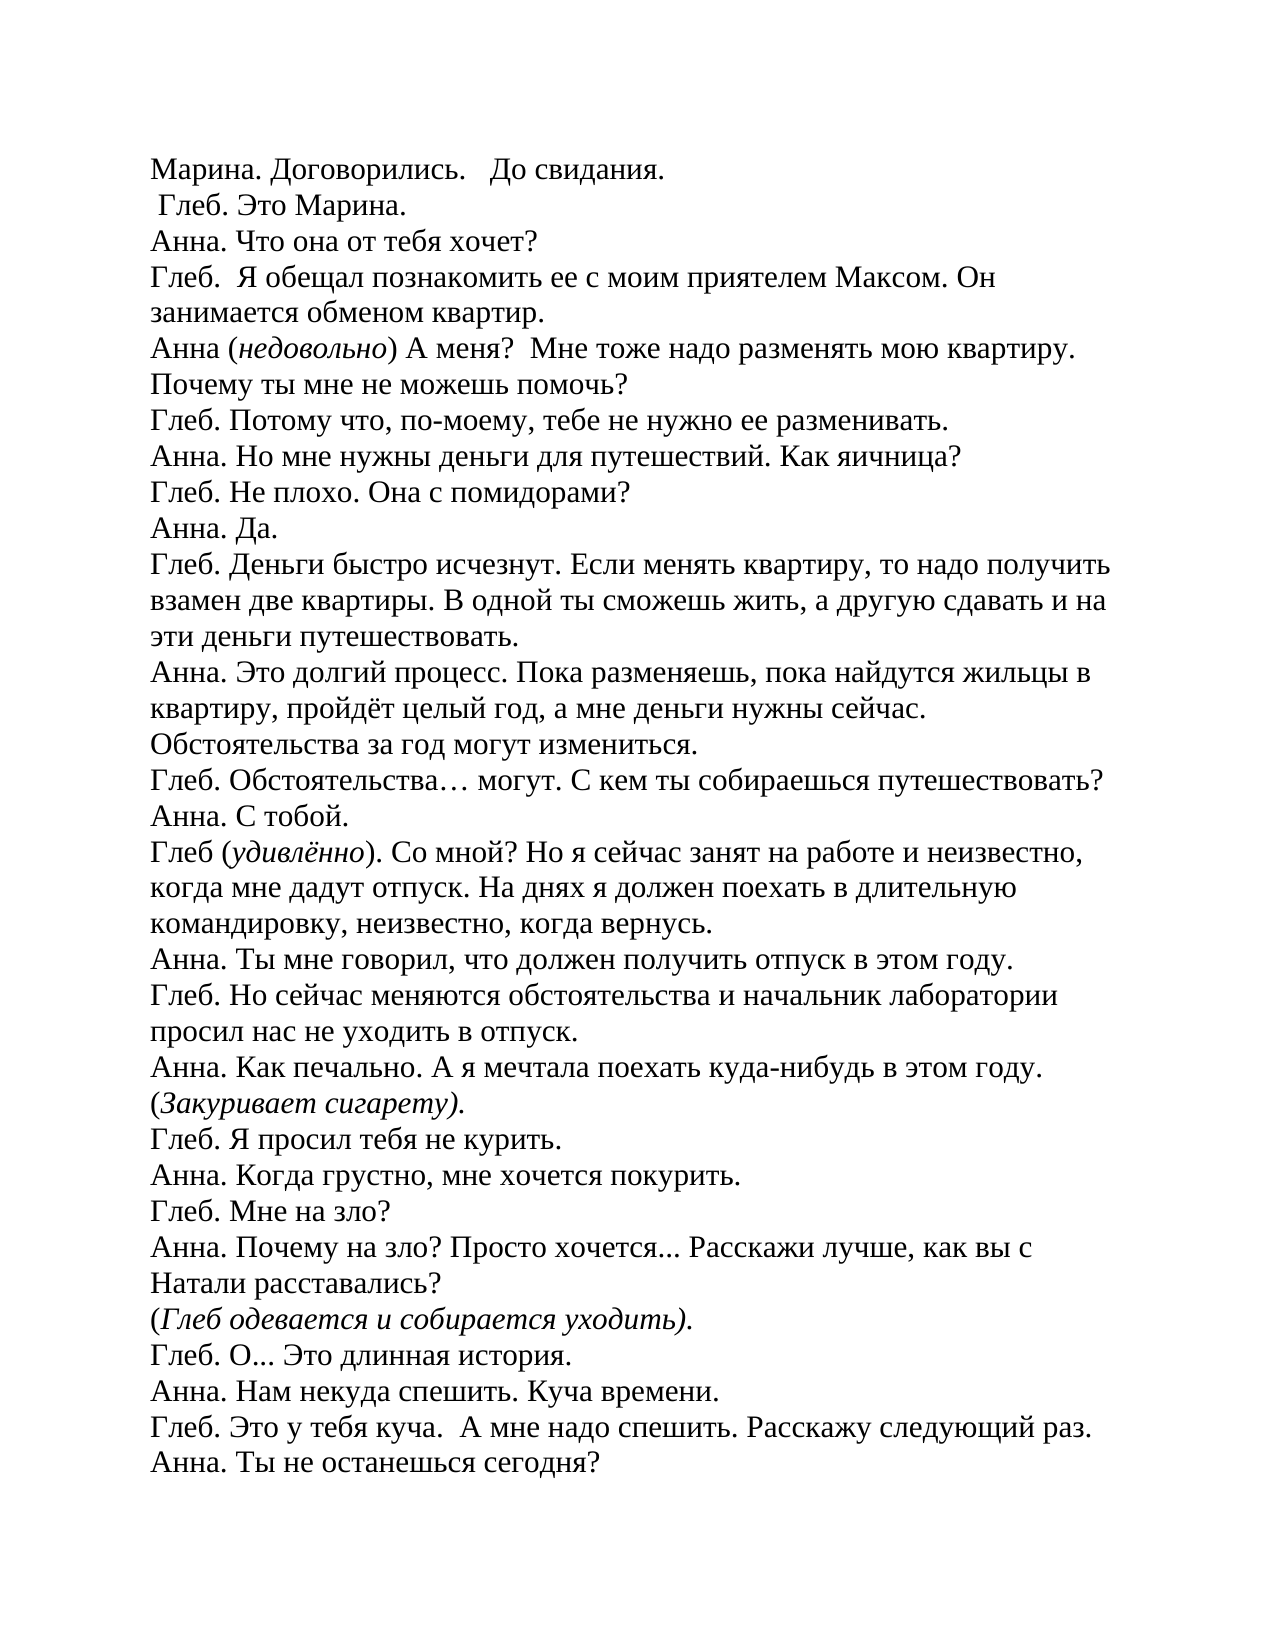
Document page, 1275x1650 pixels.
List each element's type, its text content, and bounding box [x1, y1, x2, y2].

text (Глеб одевается и собирается уходить). [150, 1300, 1125, 1336]
text Глеб. Но сейчас меняются обстоятельства и начальник лаборатории просил нас не уходить в отпуск. [150, 977, 1125, 1048]
text Глеб. О... Это длинная история. [150, 1336, 1125, 1372]
text Анна. Это долгий процесс. Пока разменяешь, пока найдутся жильцы в квартиру, пройдёт целый год, а мне деньги нужны сейчас. Обстоятельства за год могут измениться. [150, 653, 1125, 761]
text Анна. Что она от тебя хочет? [150, 222, 1125, 258]
text Анна. Ты мне говорил, что должен получить отпуск в этом году. [150, 941, 1125, 977]
text Анна. Но мне нужны деньги для путешествий. Как яичница? [150, 437, 1125, 473]
text Глеб. Это у тебя куча. А мне надо спешить. Расскажу следующий раз. [150, 1408, 1125, 1444]
text Анна (недовольно) А меня? Мне тоже надо разменять мою квартиру. Почему ты мне не можешь помочь? [150, 330, 1125, 402]
text Анна. Нам некуда спешить. Куча времени. [150, 1372, 1125, 1408]
text Анна. Почему на зло? Просто хочется... Расскажи лучше, как вы с Натали расставались? [150, 1228, 1125, 1300]
text Анна. Как печально. А я мечтала поехать куда-нибудь в этом году. (Закуривает сигарету). [150, 1048, 1125, 1120]
text Глеб. Деньги быстро исчезнут. Если менять квартиру, то надо получить взамен две квартиры. В одной ты сможешь жить, а другую сдавать и на эти деньги путешествовать. [150, 545, 1125, 653]
text Глеб. Мне на зло? [150, 1192, 1125, 1228]
text Анна. Ты не останешься сегодня? [150, 1444, 1125, 1480]
text Глеб (удивлённо). Со мной? Но я сейчас занят на работе и неизвестно, когда мне дадут отпуск. На днях я должен поехать в длительную командировку, неизвестно, когда вернусь. [150, 833, 1125, 941]
text Анна. Когда грустно, мне хочется покурить. [150, 1156, 1125, 1192]
text Анна. С тобой. [150, 797, 1125, 833]
text Глеб. Я обещал познакомить ее с моим приятелем Максом. Он занимается обменом квартир. [150, 258, 1125, 330]
text Глеб. Обстоятельства… могут. С кем ты собираешься путешествовать? [150, 761, 1125, 797]
text Анна. Да. [150, 509, 1125, 545]
text Глеб. Потому что, по-моему, тебе не нужно ее разменивать. [150, 402, 1125, 437]
text Глеб. Я просил тебя не курить. [150, 1120, 1125, 1156]
text Марина. Договорились. До свидания. [150, 150, 1125, 186]
text Глеб. Это Марина. [150, 186, 1125, 222]
text Глеб. Не плохо. Она с помидорами? [150, 473, 1125, 509]
